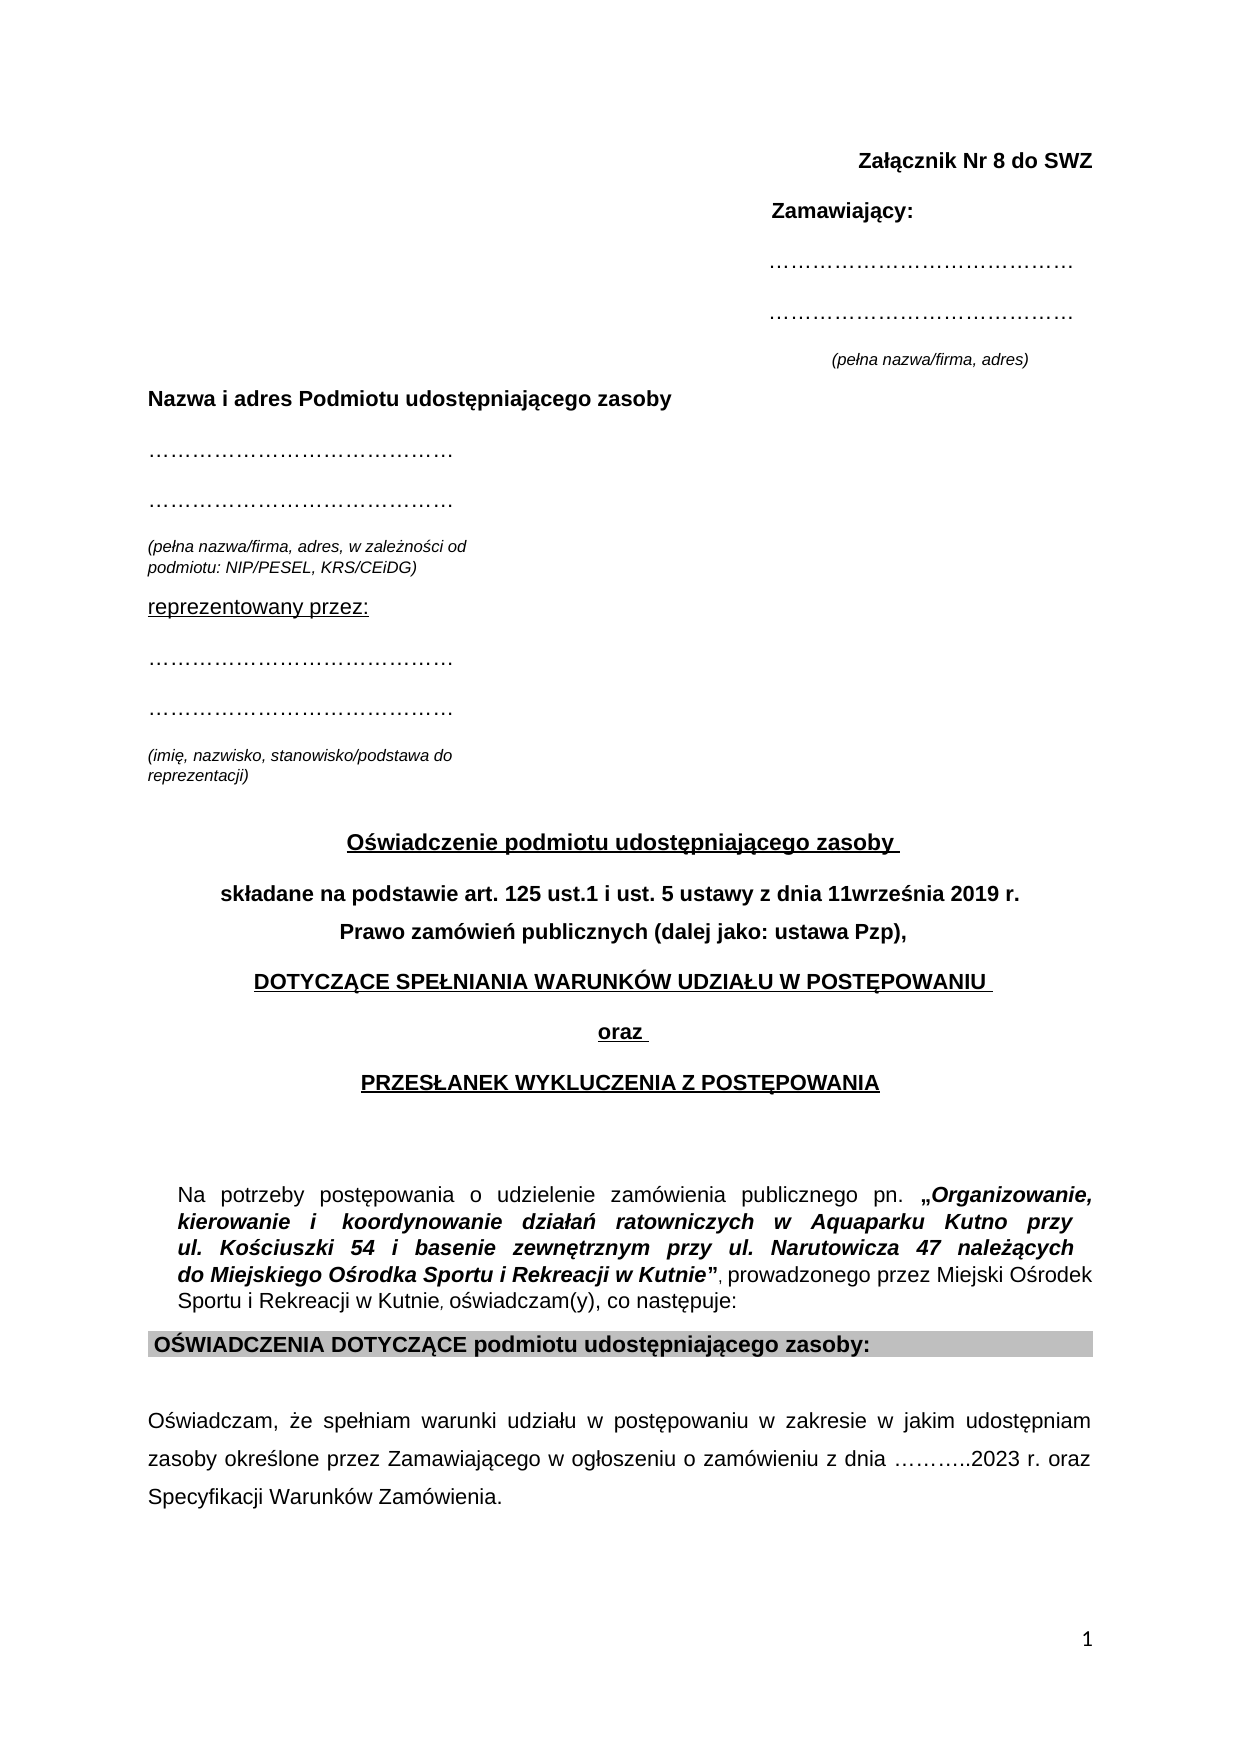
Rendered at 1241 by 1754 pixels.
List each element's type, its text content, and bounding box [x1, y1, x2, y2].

text Nazwa i adres Podmiotu udostępniającego zasoby [148, 386, 1093, 411]
text Załącznik Nr 8 do SWZ [148, 148, 1093, 173]
text Oświadczenie podmiotu udostępniającego zasoby [148, 829, 1093, 855]
text (imię, nazwisko, stanowisko/podstawa do reprezentacji) [148, 745, 472, 785]
text Zamawiający: [148, 198, 1093, 223]
text Prawo zamówień publicznych (dalej jako: ustawa Pzp), [148, 918, 1093, 944]
text ………………………………………………………………………… [148, 644, 472, 720]
text Oświadczam, że spełniam warunki udziału w postępowaniu w zakresie w jakim udostępniam zasoby określone przez Zamawiającego w ogłoszeniu o zamówieniu z dnia ………..2023 r. oraz Specyfikacji Warunków Zamówienia. [148, 1408, 1093, 1509]
text (pełna nazwa/firma, adres, w zależności od podmiotu: NIP/PESEL, KRS/CEiDG) [148, 537, 472, 577]
text oraz [148, 1019, 1093, 1044]
text ………………………………………………………………………… [148, 436, 472, 512]
text Na potrzeby postępowania o udzielenie zamówienia publicznego pn. „Organizowanie, kierowanie i koordynowanie działań ratowniczych w Aquaparku Kutno przy ul. Kościuszki 54 i basenie zewnętrznym przy ul. Narutowicza 47 należących do Miejskiego Ośrodka Sportu i Rekreacji w Kutnie”, prowadzonego przez Miejski Ośrodek Sportu i Rekreacji w Kutnie, oświadczam(y), co następuje: [177, 1182, 1093, 1313]
text ………………………………………………………………………… [768, 248, 1093, 324]
text OŚWIADCZENIA DOTYCZĄCE podmiotu udostępniającego zasoby: [148, 1331, 1093, 1357]
text DOTYCZĄCE SPEŁNIANIA WARUNKÓW UDZIAŁU W POSTĘPOWANIU [148, 969, 1093, 994]
text (pełna nazwa/firma, adres) [768, 349, 1093, 368]
text reprezentowany przez: [148, 594, 1093, 619]
text PRZESŁANEK WYKLUCZENIA Z POSTĘPOWANIA [148, 1069, 1093, 1095]
text składane na podstawie art. 125 ust.1 i ust. 5 ustawy z dnia 11września 2019 r. [148, 881, 1093, 906]
